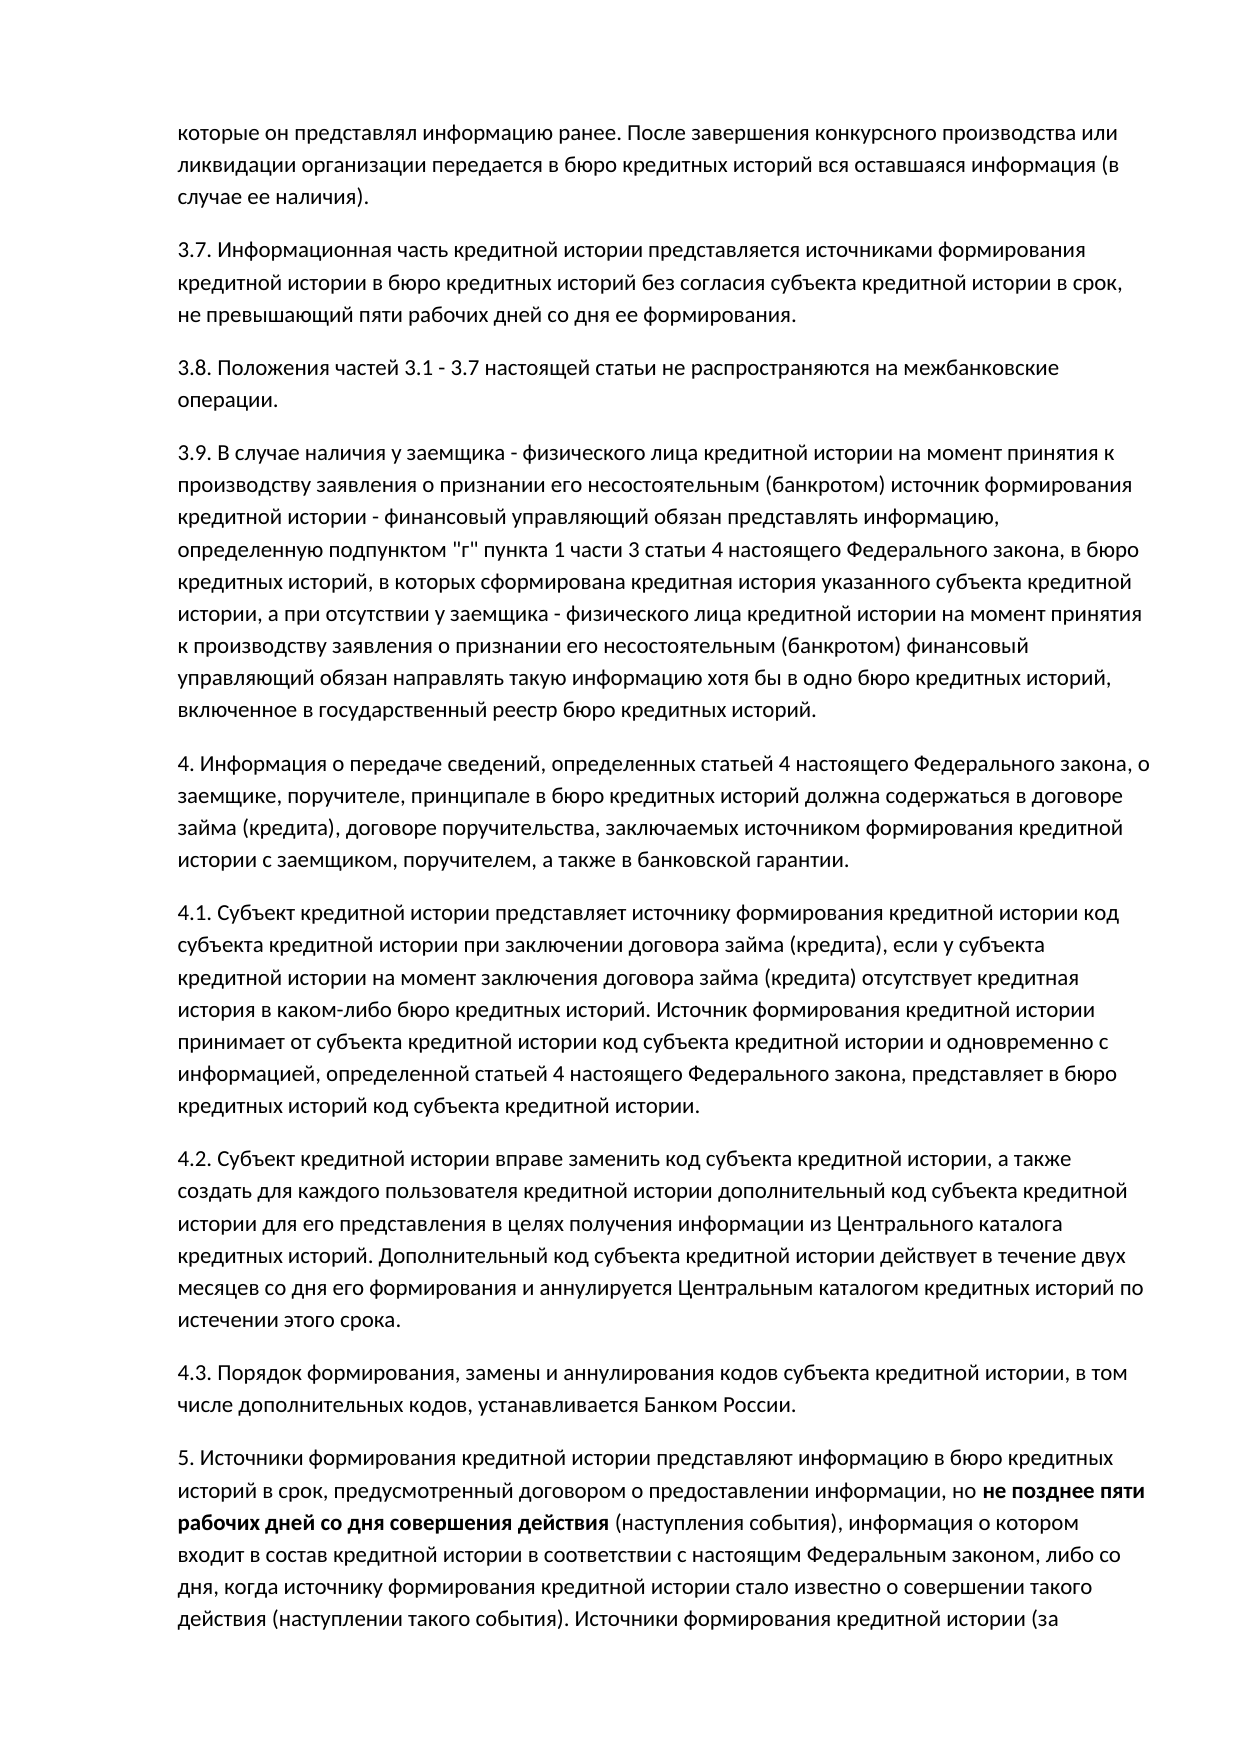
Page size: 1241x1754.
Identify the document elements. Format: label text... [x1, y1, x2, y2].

text 4.3. Порядок формирования, замены и аннулирования кодов субъекта кредитной истории, в том числе дополнительных кодов, устанавливается Банком России. [177, 1358, 1152, 1418]
text 4.2. Субъект кредитной истории вправе заменить код субъекта кредитной истории, а также создать для каждого пользователя кредитной истории дополнительный код субъекта кредитной истории для его представления в целях получения информации из Центрального каталога кредитных историй. Дополнительный код субъекта кредитной истории действует в течение двух месяцев со дня его формирования и аннулируется Центральным каталогом кредитных историй по истечении этого срока. [177, 1144, 1152, 1333]
text 3.8. Положения частей 3.1 - 3.7 настоящей статьи не распространяются на межбанковские операции. [177, 353, 1152, 413]
text 4.1. Субъект кредитной истории представляет источнику формирования кредитной истории код субъекта кредитной истории при заключении договора займа (кредита), если у субъекта кредитной истории на момент заключения договора займа (кредита) отсутствует кредитная история в каком-либо бюро кредитных историй. Источник формирования кредитной истории принимает от субъекта кредитной истории код субъекта кредитной истории и одновременно с информацией, определенной статьей 4 настоящего Федерального закона, представляет в бюро кредитных историй код субъекта кредитной истории. [177, 898, 1152, 1119]
text 3.9. В случае наличия у заемщика - физического лица кредитной истории на момент принятия к производству заявления о признании его несостоятельным (банкротом) источник формирования кредитной истории - финансовый управляющий обязан представлять информацию, определенную подпунктом "г" пункта 1 части 3 статьи 4 настоящего Федерального закона, в бюро кредитных историй, в которых сформирована кредитная история указанного субъекта кредитной истории, а при отсутствии у заемщика - физического лица кредитной истории на момент принятия к производству заявления о признании его несостоятельным (банкротом) финансовый управляющий обязан направлять такую информацию хотя бы в одно бюро кредитных историй, включенное в государственный реестр бюро кредитных историй. [177, 438, 1152, 724]
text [177, 118, 1152, 211]
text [177, 1443, 1152, 1632]
text 3.7. Информационная часть кредитной истории представляется источниками формирования кредитной истории в бюро кредитных историй без согласия субъекта кредитной истории в срок, не превышающий пяти рабочих дней со дня ее формирования. [177, 236, 1152, 328]
text 4. Информация о передаче сведений, определенных статьей 4 настоящего Федерального закона, о заемщике, поручителе, принципале в бюро кредитных историй должна содержаться в договоре займа (кредита), договоре поручительства, заключаемых источником формирования кредитной истории с заемщиком, поручителем, а также в банковской гарантии. [177, 749, 1152, 873]
